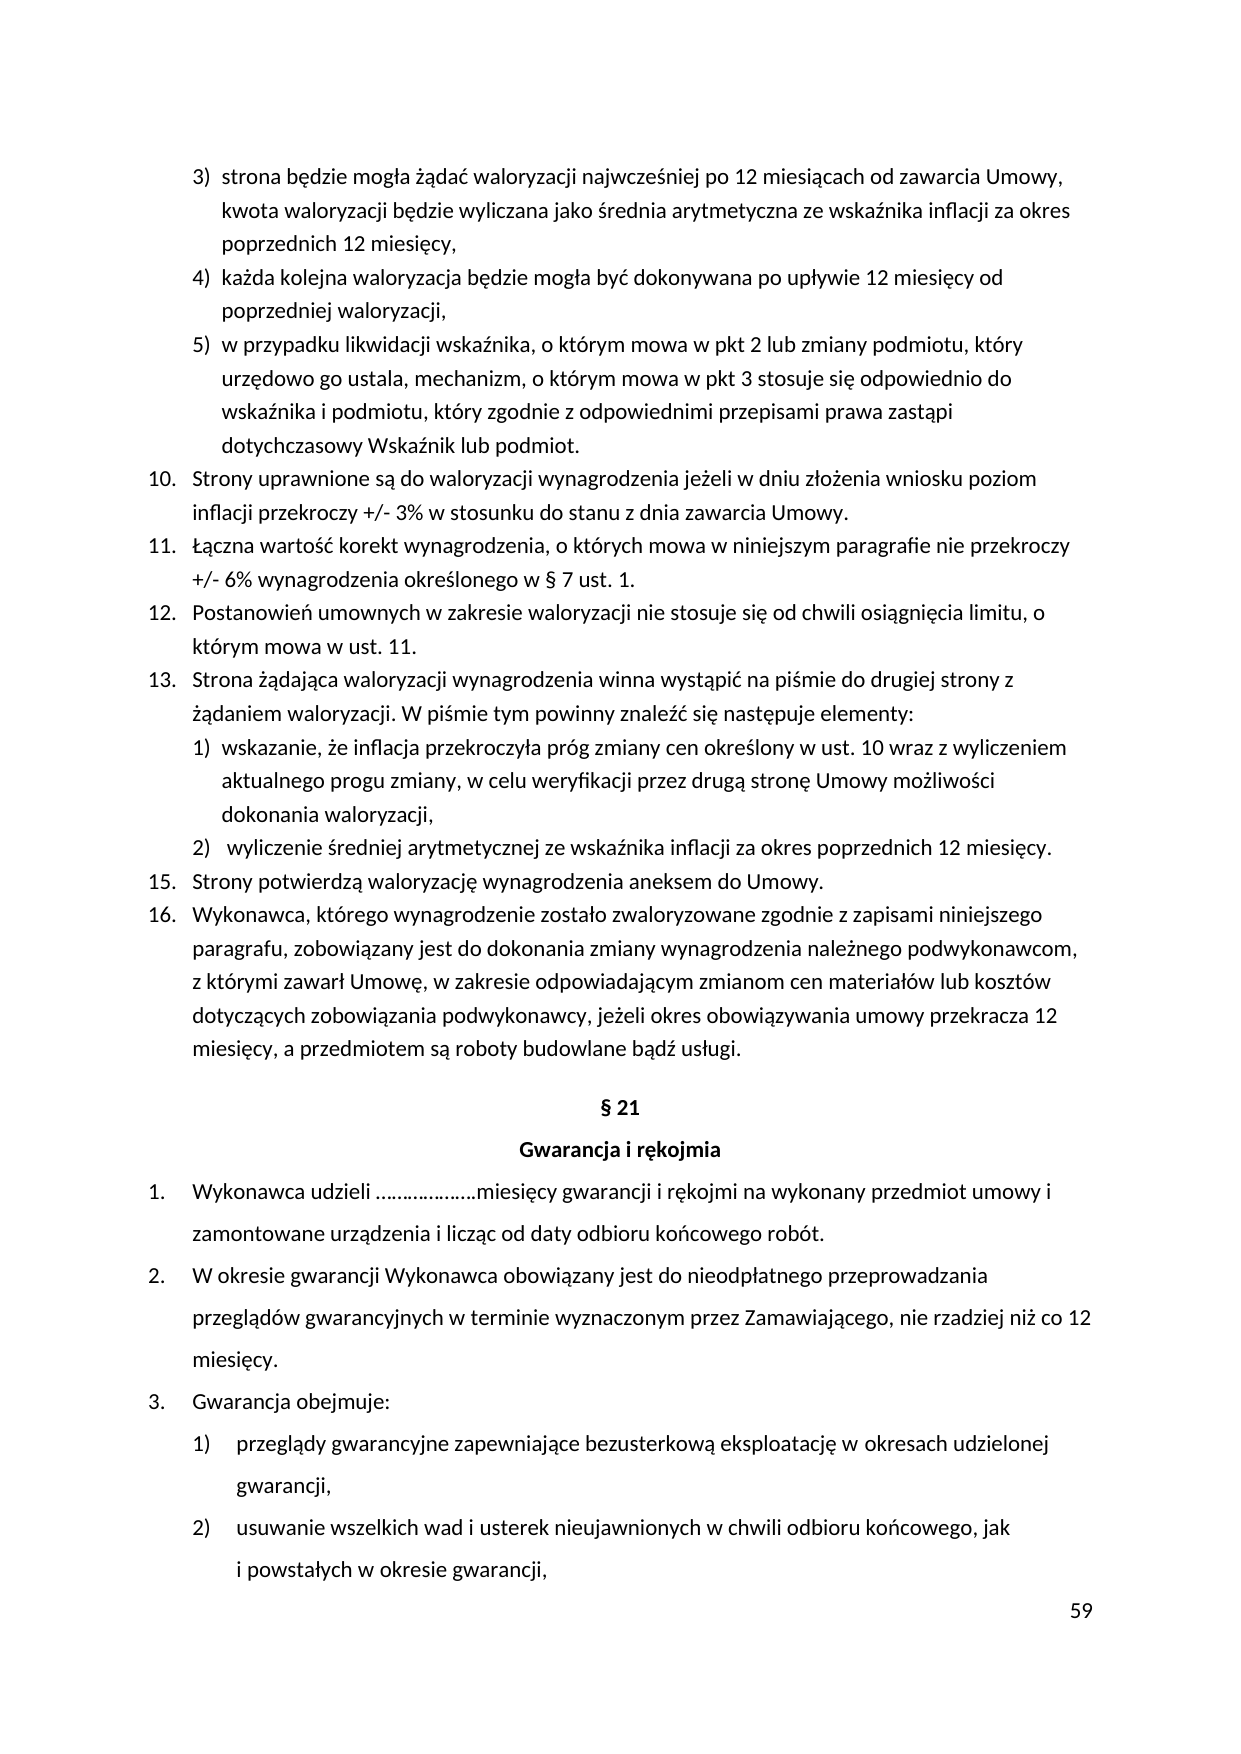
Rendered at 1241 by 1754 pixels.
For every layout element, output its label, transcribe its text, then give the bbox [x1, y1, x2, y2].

list Postanowień umownych w zakresie waloryzacji nie stosuje się od chwili osiągnięcia limitu, o którym mowa w ust. 11. [148, 598, 1093, 660]
list usuwanie wszelkich wad i usterek nieujawnionych w chwili odbioru końcowego, jak i powstałych w okresie gwarancji, [192, 1513, 1093, 1583]
list każda kolejna waloryzacja będzie mogła być dokonywana po upływie 12 miesięcy od poprzedniej waloryzacji, [192, 263, 1093, 325]
list przeglądy gwarancyjne zapewniające bezusterkową eksploatację w okresach udzielonej gwarancji, [192, 1429, 1093, 1499]
list wyliczenie średniej arytmetycznej ze wskaźnika inflacji za okres poprzednich 12 miesięcy. [192, 833, 1093, 861]
list strona będzie mogła żądać waloryzacji najwcześniej po 12 miesiącach od zawarcia Umowy, kwota waloryzacji będzie wyliczana jako średnia arytmetyczna ze wskaźnika inflacji za okres poprzednich 12 miesięcy, [192, 162, 1093, 258]
list Gwarancja obejmuje: [148, 1387, 1093, 1415]
text § 21 [148, 1093, 1093, 1121]
text Gwarancja i rękojmia [148, 1135, 1093, 1163]
list Strony potwierdzą waloryzację wynagrodzenia aneksem do Umowy. [148, 867, 1093, 895]
list Wykonawca, którego wynagrodzenie zostało zwaloryzowane zgodnie z zapisami niniejszego paragrafu, zobowiązany jest do dokonania zmiany wynagrodzenia należnego podwykonawcom, z którymi zawarł Umowę, w zakresie odpowiadającym zmianom cen materiałów lub kosztów dotyczących zobowiązania podwykonawcy, jeżeli okres obowiązywania umowy przekracza 12 miesięcy, a przedmiotem są roboty budowlane bądź usługi. [148, 900, 1093, 1063]
list Strony uprawnione są do waloryzacji wynagrodzenia jeżeli w dniu złożenia wniosku poziom inflacji przekroczy +/- 3% w stosunku do stanu z dnia zawarcia Umowy. [148, 464, 1093, 526]
list Łączna wartość korekt wynagrodzenia, o których mowa w niniejszym paragrafie nie przekroczy +/- 6% wynagrodzenia określonego w § 7 ust. 1. [148, 531, 1093, 593]
list Strona żądająca waloryzacji wynagrodzenia winna wystąpić na piśmie do drugiej strony z żądaniem waloryzacji. W piśmie tym powinny znaleźć się następuje elementy: [148, 666, 1093, 727]
list wskazanie, że inflacja przekroczyła próg zmiany cen określony w ust. 10 wraz z wyliczeniem aktualnego progu zmiany, w celu weryfikacji przez drugą stronę Umowy możliwości dokonania waloryzacji, [192, 733, 1093, 828]
list w przypadku likwidacji wskaźnika, o którym mowa w pkt 2 lub zmiany podmiotu, który urzędowo go ustala, mechanizm, o którym mowa w pkt 3 stosuje się odpowiednio do wskaźnika i podmiotu, który zgodnie z odpowiednimi przepisami prawa zastąpi dotychczasowy Wskaźnik lub podmiot. [192, 330, 1093, 459]
list W okresie gwarancji Wykonawca obowiązany jest do nieodpłatnego przeprowadzania przeglądów gwarancyjnych w terminie wyznaczonym przez Zamawiającego, nie rzadziej niż co 12 miesięcy. [148, 1261, 1093, 1373]
list Wykonawca udzieli ……………….miesięcy gwarancji i rękojmi na wykonany przedmiot umowy i zamontowane urządzenia i licząc od daty odbioru końcowego robót. [148, 1177, 1093, 1247]
